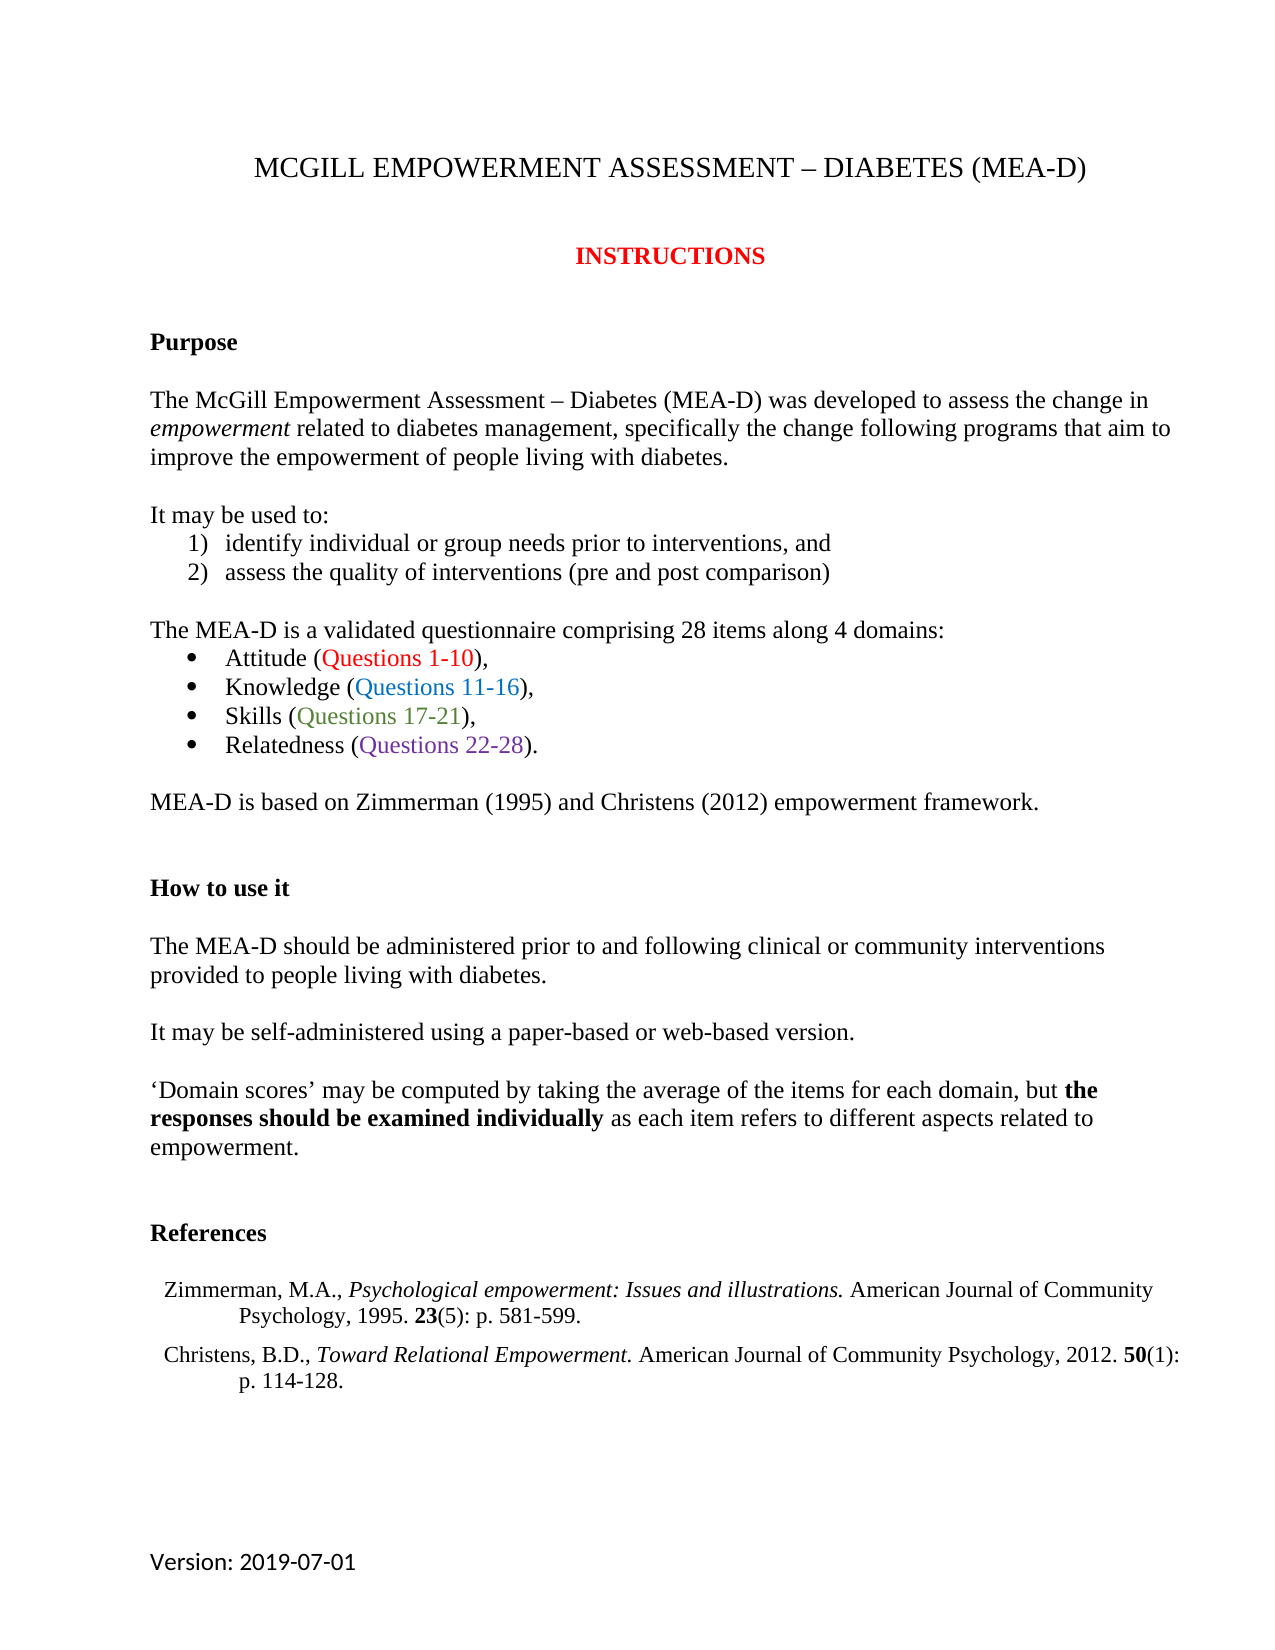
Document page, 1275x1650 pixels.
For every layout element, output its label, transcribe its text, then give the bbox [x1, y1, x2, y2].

text MEA-D is based on Zimmerman (1995) and Christens (2012) empowerment framework. [150, 787, 1191, 816]
text INSTRUCTIONS [150, 241, 1191, 270]
list Attitude (Questions 1-10), [187, 643, 1191, 672]
text How to use it [150, 873, 1191, 902]
text The McGill Empowerment Assessment – Diabetes (MEA-D) was developed to assess the change in empowerment related to diabetes management, specifically the change following programs that aim to improve the empowerment of people living with diabetes. [150, 385, 1191, 471]
list identify individual or group needs prior to interventions, and [187, 528, 1191, 557]
list Knowledge (Questions 11-16), [187, 672, 1191, 701]
list Relatedness (Questions 22-28). [187, 730, 1191, 758]
text The MEA-D is a validated questionnaire comprising 28 items along 4 domains: [150, 615, 1191, 643]
text It may be used to: [150, 500, 1191, 528]
text ‘Domain scores’ may be computed by taking the average of the items for each domain, but the responses should be examined individually as each item refers to different aspects related to empowerment. [150, 1075, 1191, 1161]
text Purpose [150, 327, 1191, 356]
text It may be self-administered using a paper-based or web-based version. [150, 1017, 1191, 1046]
text Christens, B.D., Toward Relational Empowerment. American Journal of Community Psychology, 2012. 50(1): p. 114-128. [164, 1341, 1191, 1394]
list assess the quality of interventions (pre and post comparison) [187, 557, 1191, 586]
text Zimmerman, M.A., Psychological empowerment: Issues and illustrations. American Journal of Community Psychology, 1995. 23(5): p. 581-599. [164, 1276, 1191, 1329]
text References [150, 1218, 1191, 1247]
list Skills (Questions 17-21), [187, 701, 1191, 730]
text MCGILL EMPOWERMENT ASSESSMENT – DIABETES (MEA-D) [150, 150, 1191, 183]
text The MEA-D should be administered prior to and following clinical or community interventions provided to people living with diabetes. [150, 931, 1191, 988]
